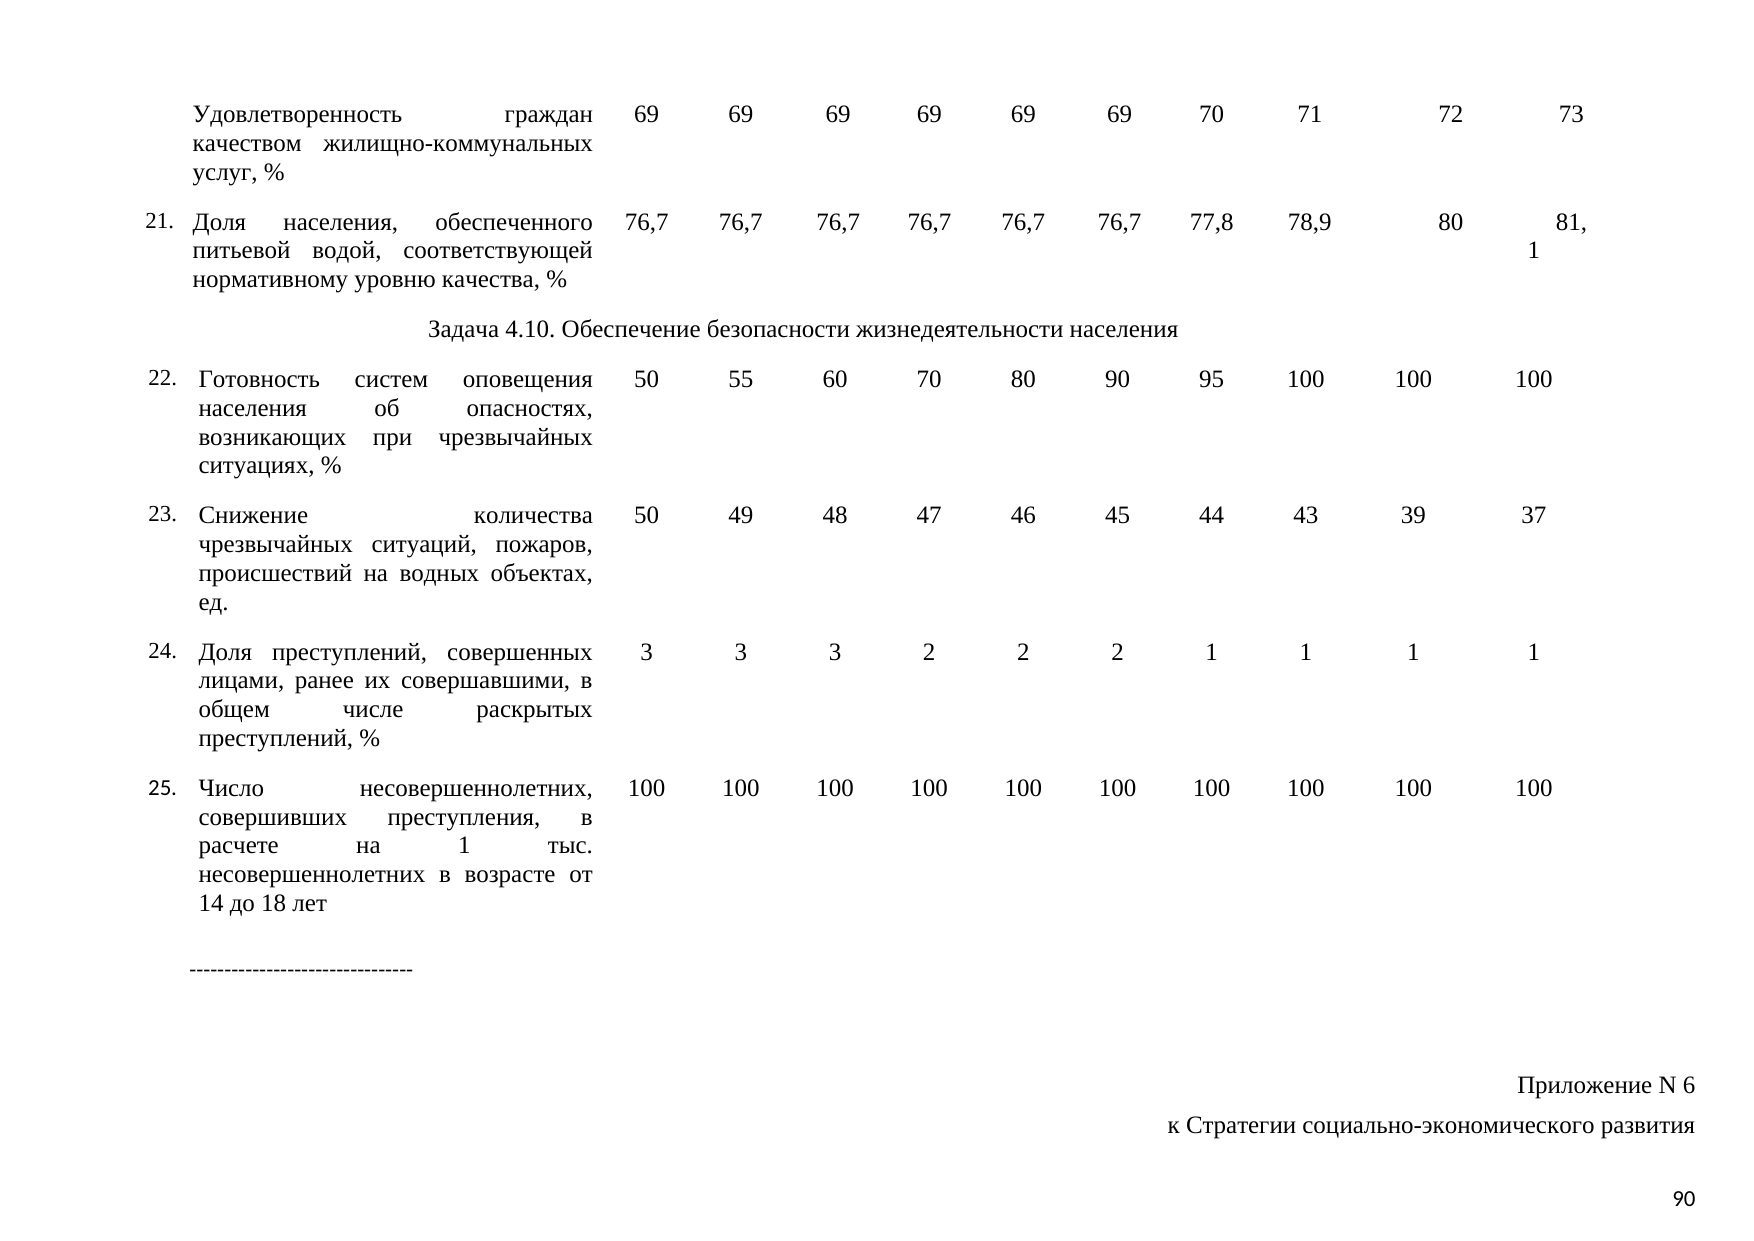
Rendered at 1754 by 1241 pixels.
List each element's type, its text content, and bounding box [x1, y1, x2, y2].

text к Стратегии социально-экономического развития [133, 1110, 1695, 1138]
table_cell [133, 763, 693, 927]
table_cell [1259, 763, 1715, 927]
text -------------------------------- [133, 955, 1695, 983]
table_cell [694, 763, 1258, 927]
subtitle Приложение N 6 [133, 1070, 1695, 1098]
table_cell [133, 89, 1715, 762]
